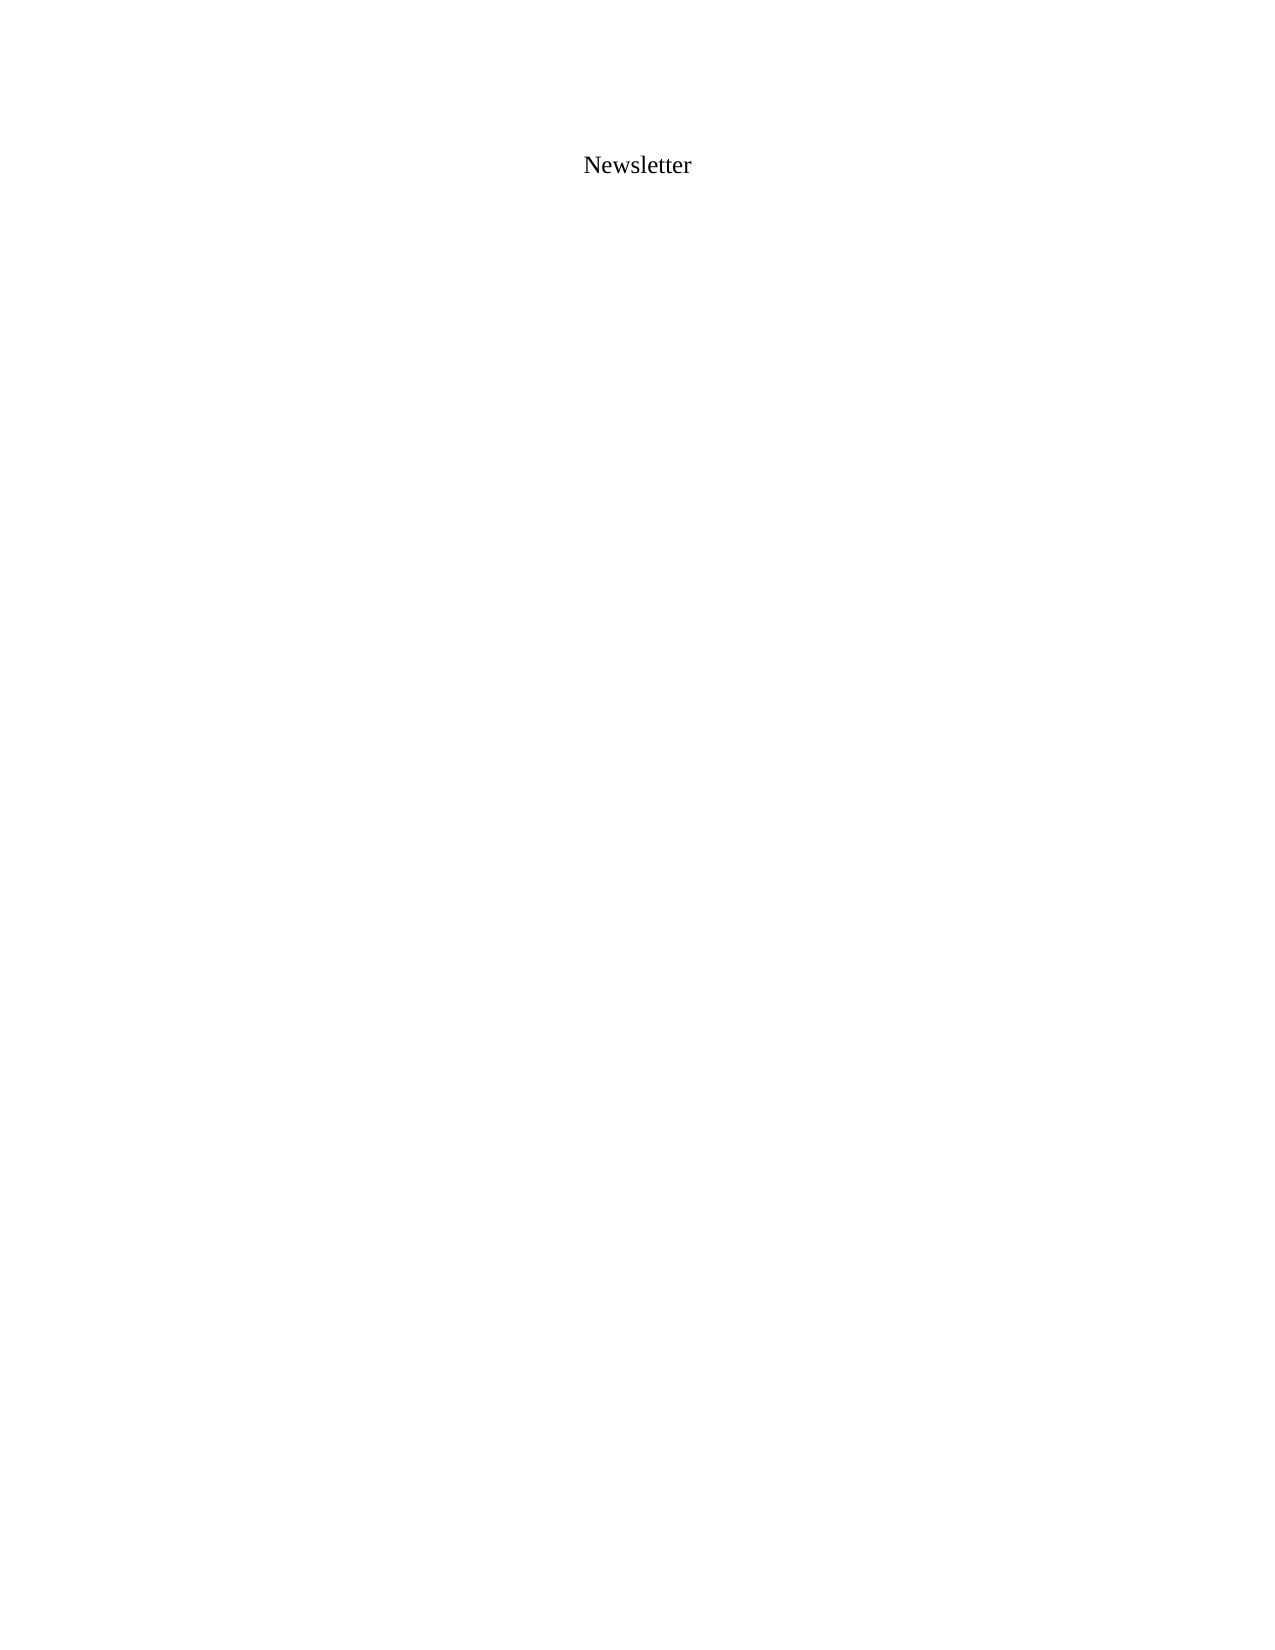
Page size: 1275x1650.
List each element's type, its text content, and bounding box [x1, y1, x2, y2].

text Newsletter [150, 150, 1125, 179]
